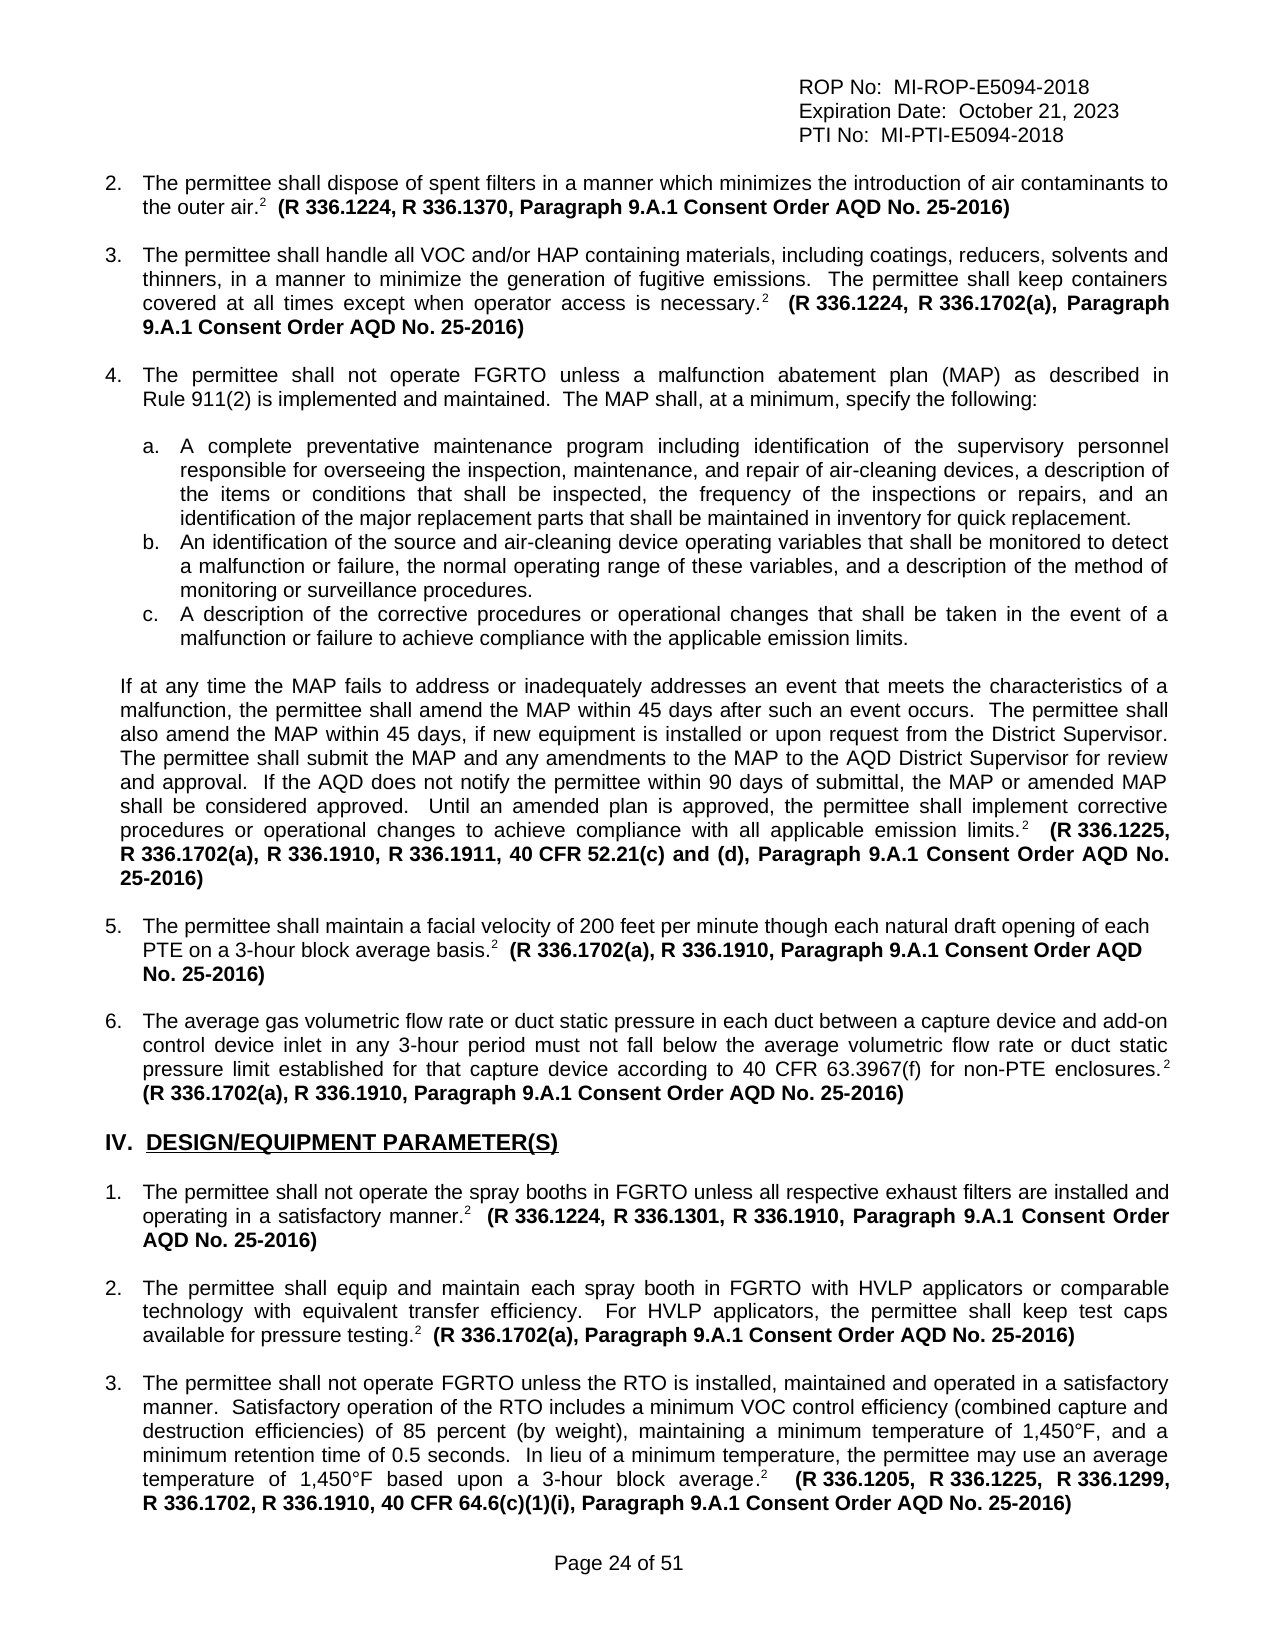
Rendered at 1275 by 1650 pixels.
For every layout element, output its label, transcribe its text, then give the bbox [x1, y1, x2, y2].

list The permittee shall not operate FGRTO unless a malfunction abatement plan (MAP) as described in Rule 911(2) is implemented and maintained. The MAP shall, at a minimum, specify the following: [105, 362, 1170, 410]
text If at any time the MAP fails to address or inadequately addresses an event that meets the characteristics of a malfunction, the permittee shall amend the MAP within 45 days after such an event occurs. The permittee shall also amend the MAP within 45 days, if new equipment is installed or upon request from the District Supervisor. The permittee shall submit the MAP and any amendments to the MAP to the AQD District Supervisor for review and approval. If the AQD does not notify the permittee within 90 days of submittal, the MAP or amended MAP shall be considered approved. Until an amended plan is approved, the permittee shall implement corrective procedures or operational changes to achieve compliance with all applicable emission limits.2 (R 336.1225, R 336.1702(a), R 336.1910, R 336.1911, 40 CFR 52.21(c) and (d), Paragraph 9.A.1 Consent Order AQD No. 25-2016) [120, 674, 1170, 889]
list The permittee shall maintain a facial velocity of 200 feet per minute though each natural draft opening of each PTE on a 3-hour block average basis.2 (R 336.1702(a), R 336.1910, Paragraph 9.A.1 Consent Order AQD No. 25-2016) [105, 913, 1170, 985]
list An identification of the source and air-cleaning device operating variables that shall be monitored to detect a malfunction or failure, the normal operating range of these variables, and a description of the method of monitoring or surveillance procedures. [142, 530, 1170, 602]
text 1. The permittee shall not operate the spray booths in FGRTO unless all respective exhaust filters are installed and operating in a satisfactory manner.2 (R 336.1224, R 336.1301, R 336.1910, Paragraph 9.A.1 Consent Order AQD No. 25-2016) [105, 1179, 1170, 1251]
list A description of the corrective procedures or operational changes that shall be taken in the event of a malfunction or failure to achieve compliance with the applicable emission limits. [142, 602, 1170, 650]
text IV. DESIGN/EQUIPMENT PARAMETER(S) [105, 1129, 1170, 1156]
list The average gas volumetric flow rate or duct static pressure in each duct between a capture device and add-on control device inlet in any 3-hour period must not fall below the average volumetric flow rate or duct static pressure limit established for that capture device according to 40 CFR 63.3967(f) for non-PTE enclosures.2 (R 336.1702(a), R 336.1910, Paragraph 9.A.1 Consent Order AQD No. 25-2016) [105, 1009, 1170, 1105]
text 3. The permittee shall not operate FGRTO unless the RTO is installed, maintained and operated in a satisfactory manner. Satisfactory operation of the RTO includes a minimum VOC control efficiency (combined capture and destruction efficiencies) of 85 percent (by weight), maintaining a minimum temperature of 1,450°F, and a minimum retention time of 0.5 seconds. In lieu of a minimum temperature, the permittee may use an average temperature of 1,450°F based upon a 3-hour block average.2 (R 336.1205, R 336.1225, R 336.1299, R 336.1702, R 336.1910, 40 CFR 64.6(c)(1)(i), Paragraph 9.A.1 Consent Order AQD No. 25-2016) [105, 1371, 1170, 1515]
list A complete preventative maintenance program including identification of the supervisory personnel responsible for overseeing the inspection, maintenance, and repair of air-cleaning devices, a description of the items or conditions that shall be inspected, the frequency of the inspections or repairs, and an identification of the major replacement parts that shall be maintained in inventory for quick replacement. [142, 434, 1170, 530]
text 2. The permittee shall equip and maintain each spray booth in FGRTO with HVLP applicators or comparable technology with equivalent transfer efficiency. For HVLP applicators, the permittee shall keep test caps available for pressure testing.2 (R 336.1702(a), Paragraph 9.A.1 Consent Order AQD No. 25-2016) [105, 1275, 1170, 1347]
list The permittee shall dispose of spent filters in a manner which minimizes the introduction of air contaminants to the outer air.2 (R 336.1224, R 336.1370, Paragraph 9.A.1 Consent Order AQD No. 25-2016) [105, 171, 1170, 219]
list The permittee shall handle all VOC and/or HAP containing materials, including coatings, reducers, solvents and thinners, in a manner to minimize the generation of fugitive emissions. The permittee shall keep containers covered at all times except when operator access is necessary.2 (R 336.1224, R 336.1702(a), Paragraph 9.A.1 Consent Order AQD No. 25-2016) [105, 243, 1170, 338]
